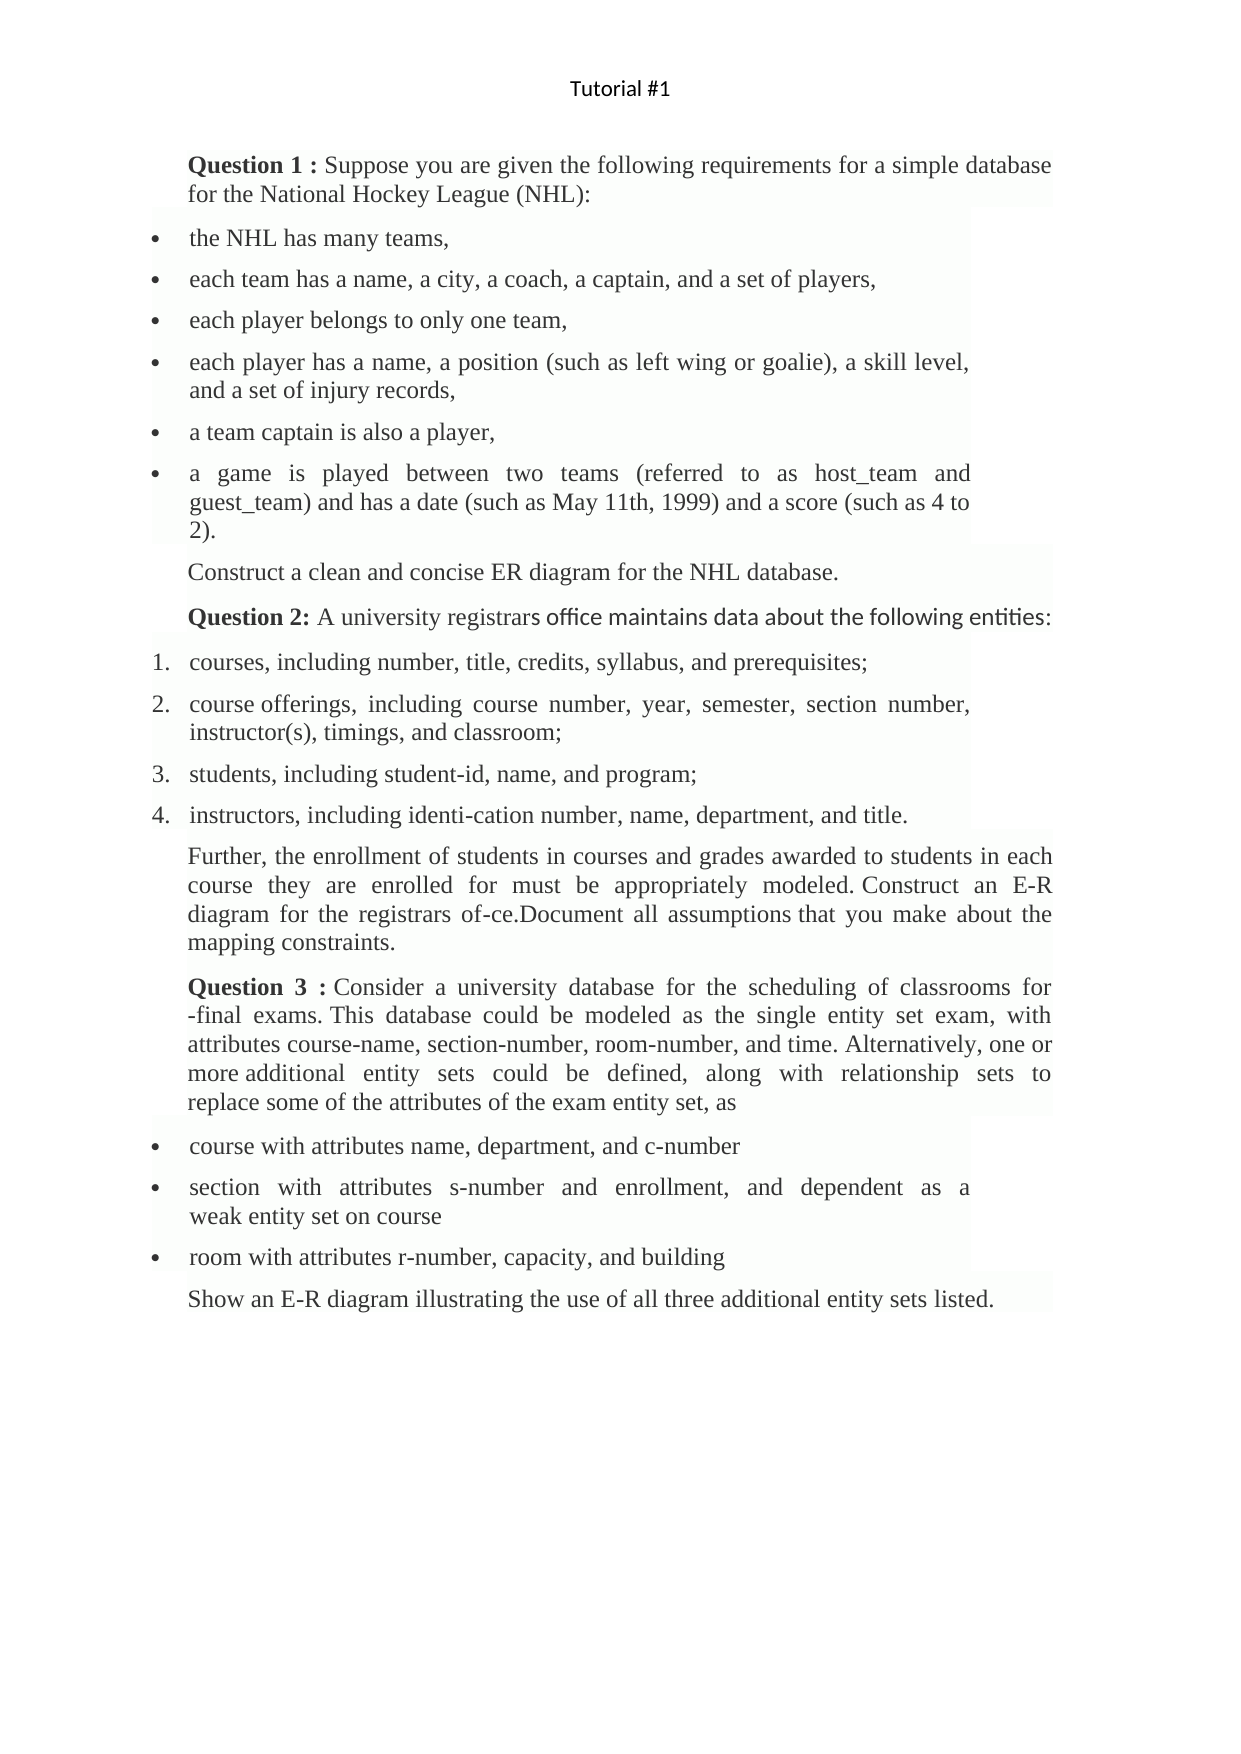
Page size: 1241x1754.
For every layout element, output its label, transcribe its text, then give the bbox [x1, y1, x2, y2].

list a game is played between two teams (referred to as host_team and guest_team) and has a date (such as May 11th, 1999) and a score (such as 4 to 2). [152, 458, 971, 544]
list courses, including number, title, credits, syllabus, and prerequisites; [152, 647, 971, 676]
list course offerings, including course number, year, semester, section number, instructor(s), timings, and classroom; [152, 689, 971, 746]
list section with attributes s-number and enrollment, and dependent as a weak entity set on course [152, 1172, 971, 1230]
list course with attributes name, department, and c-number [152, 1131, 971, 1160]
text Construct a clean and concise ER diagram for the NHL database. [187, 557, 1053, 586]
list each team has a name, a city, a coach, a captain, and a set of players, [152, 264, 971, 293]
text Further, the enrollment of students in courses and grades awarded to students in each course they are enrolled for must be appropriately modeled. Construct an E-R diagram for the registrars of-ce.Document all assumptions that you make about the mapping constraints. [187, 841, 1053, 956]
text Question 1 : Suppose you are given the following requirements for a simple database for the National Hockey League (NHL): [187, 150, 1053, 207]
list each player has a name, a position (such as left wing or goalie), a skill level, and a set of injury records, [152, 347, 971, 404]
list students, including student-id, name, and program; [152, 759, 971, 787]
list the NHL has many teams, [152, 223, 971, 252]
text Show an E-R diagram illustrating the use of all three additional entity sets listed. [187, 1284, 1053, 1312]
list instructors, including identi-cation number, name, department, and title. [152, 800, 971, 829]
text Question 2: A university registrars office maintains data about the following entities: [187, 601, 1053, 632]
list room with attributes r-number, capacity, and building [152, 1242, 971, 1271]
list a team captain is also a player, [152, 417, 971, 446]
list each player belongs to only one team, [152, 306, 971, 334]
text Question 3 : Consider a university database for the scheduling of classrooms for -final exams. This database could be modeled as the single entity set exam, with attributes course-name, section-number, room-number, and time. Alternatively, one or more additional entity sets could be defined, along with relationship sets to replace some of the attributes of the exam entity set, as [187, 972, 1053, 1116]
